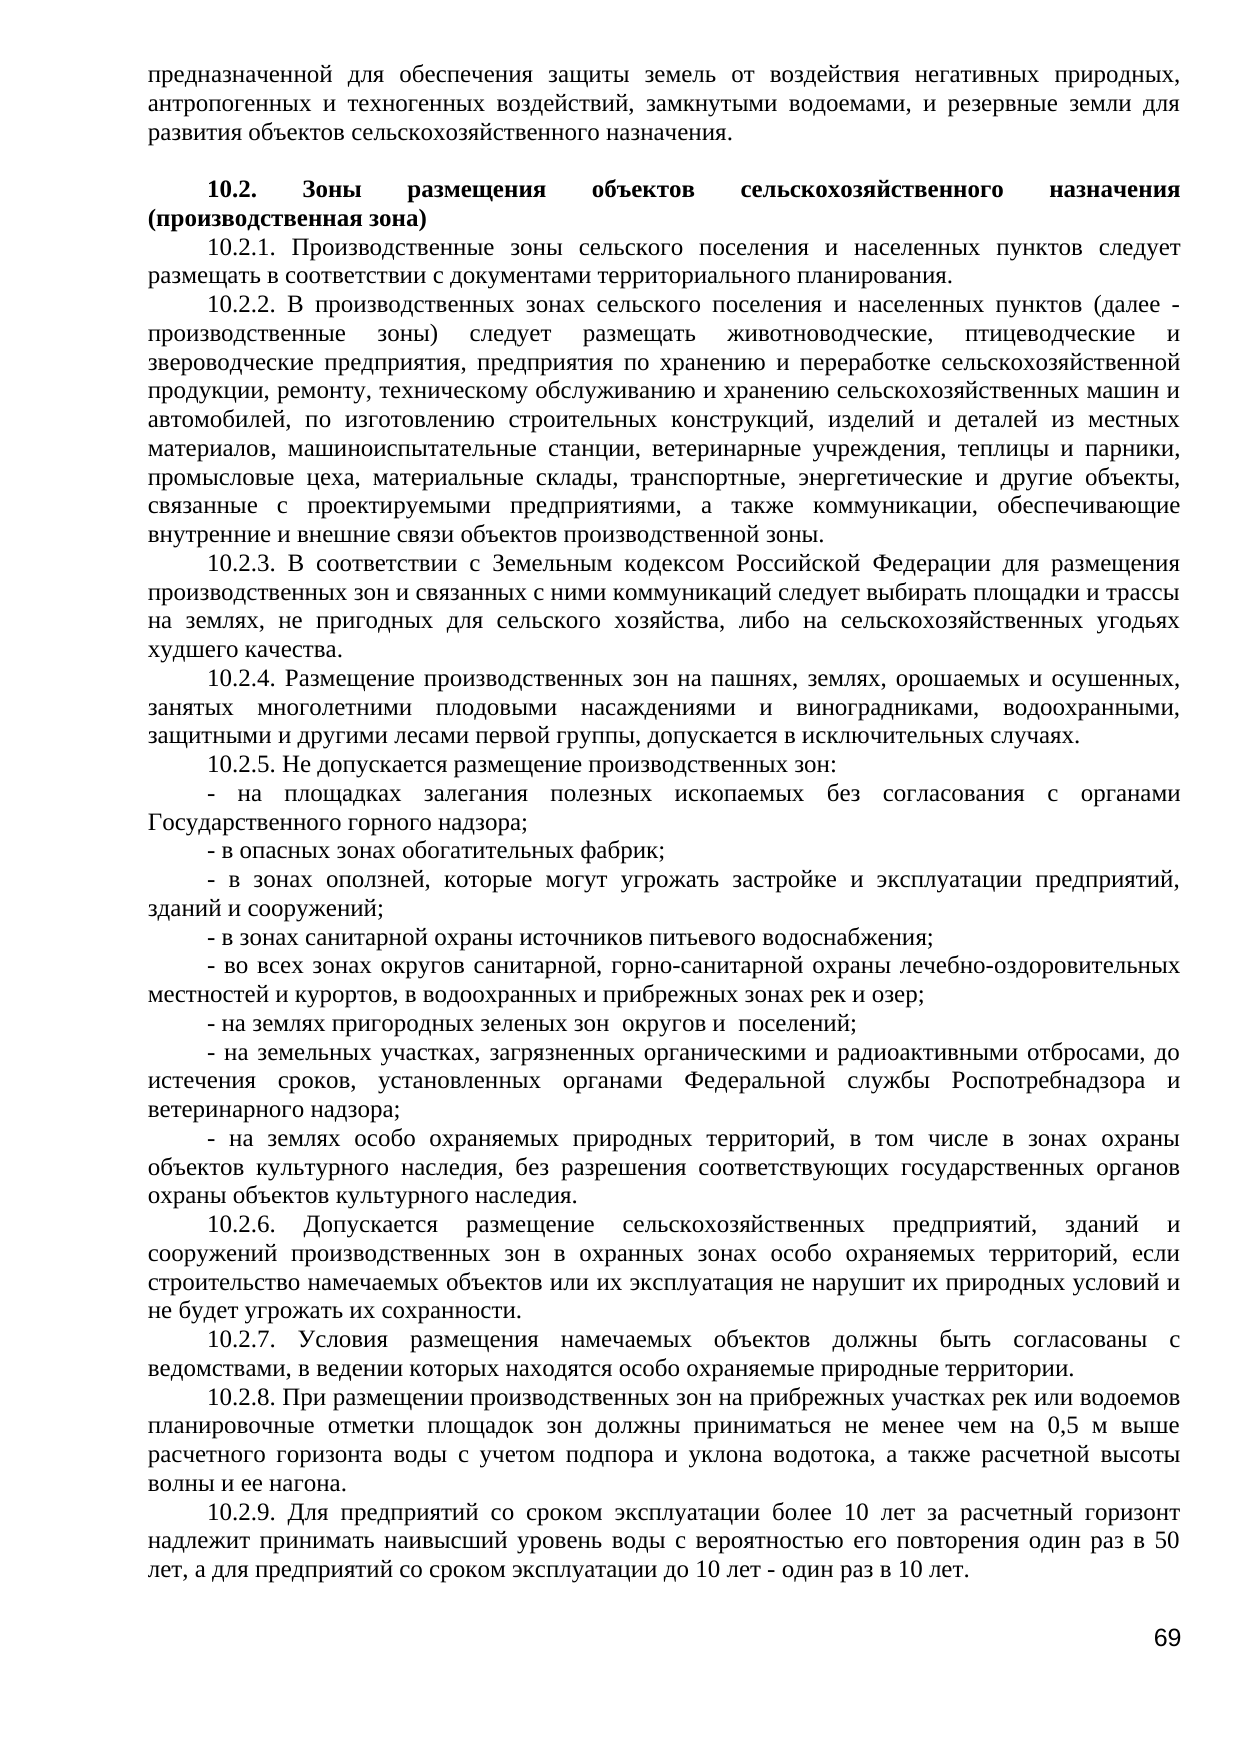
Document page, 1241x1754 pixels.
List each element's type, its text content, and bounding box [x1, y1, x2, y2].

text 10.2.5. Не допускается размещение производственных зон: [148, 749, 1181, 778]
text 10.2.4. Размещение производственных зон на пашнях, землях, орошаемых и осушенных, занятых многолетними плодовыми насаждениями и виноградниками, водоохранными, защитными и другими лесами первой группы, допускается в исключительных случаях. [148, 663, 1181, 749]
text - на землях пригородных зеленых зон округов и поселений; [148, 1008, 1181, 1037]
text - в зонах оползней, которые могут угрожать застройке и эксплуатации предприятий, зданий и сооружений; [148, 864, 1181, 922]
text 10.2.2. В производственных зонах сельского поселения и населенных пунктов (далее - производственные зоны) следует размещать животноводческие, птицеводческие и звероводческие предприятия, предприятия по хранению и переработке сельскохозяйственной продукции, ремонту, техническому обслуживанию и хранению сельскохозяйственных машин и автомобилей, по изготовлению строительных конструкций, изделий и деталей из местных материалов, машиноиспытательные станции, ветеринарные учреждения, теплицы и парники, промысловые цеха, материальные склады, транспортные, энергетические и другие объекты, связанные с проектируемыми предприятиями, а также коммуникации, обеспечивающие внутренние и внешние связи объектов производственной зоны. [148, 289, 1181, 548]
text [148, 59, 1181, 145]
text 10.2.7. Условия размещения намечаемых объектов должны быть согласованы с ведомствами, в ведении которых находятся особо охраняемые природные территории. [148, 1324, 1181, 1382]
text - на площадках залегания полезных ископаемых без согласования с органами Государственного горного надзора; [148, 778, 1181, 835]
text - во всех зонах округов санитарной, горно-санитарной охраны лечебно-оздоровительных местностей и курортов, в водоохранных и прибрежных зонах рек и озер; [148, 950, 1181, 1008]
text 10.2.6. Допускается размещение сельскохозяйственных предприятий, зданий и сооружений производственных зон в охранных зонах особо охраняемых территорий, если строительство намечаемых объектов или их эксплуатация не нарушит их природных условий и не будет угрожать их сохранности. [148, 1209, 1181, 1324]
text 10.2.9. Для предприятий со сроком эксплуатации более 10 лет за расчетный горизонт надлежит принимать наивысший уровень воды с вероятностью его повторения один раз в 50 лет, а для предприятий со сроком эксплуатации до 10 лет - один раз в 10 лет. [148, 1497, 1181, 1583]
text 10.2. Зоны размещения объектов сельскохозяйственного назначения (производственная зона) [148, 174, 1181, 232]
text 10.2.8. При размещении производственных зон на прибрежных участках рек или водоемов планировочные отметки площадок зон должны приниматься не менее чем на 0,5 м выше расчетного горизонта воды с учетом подпора и уклона водотока, а также расчетной высоты волны и ее нагона. [148, 1382, 1181, 1497]
text - на землях особо охраняемых природных территорий, в том числе в зонах охраны объектов культурного наследия, без разрешения соответствующих государственных органов охраны объектов культурного наследия. [148, 1123, 1181, 1209]
text 10.2.3. В соответствии с Земельным кодексом Российской Федерации для размещения производственных зон и связанных с ними коммуникаций следует выбирать площадки и трассы на землях, не пригодных для сельского хозяйства, либо на сельскохозяйственных угодьях худшего качества. [148, 548, 1181, 663]
text - на земельных участках, загрязненных органическими и радиоактивными отбросами, до истечения сроков, установленных органами Федеральной службы Роспотребнадзора и ветеринарного надзора; [148, 1037, 1181, 1123]
text - в опасных зонах обогатительных фабрик; [148, 835, 1181, 864]
text 10.2.1. Производственные зоны сельского поселения и населенных пунктов следует размещать в соответствии с документами территориального планирования. [148, 232, 1181, 289]
text - в зонах санитарной охраны источников питьевого водоснабжения; [148, 922, 1181, 950]
